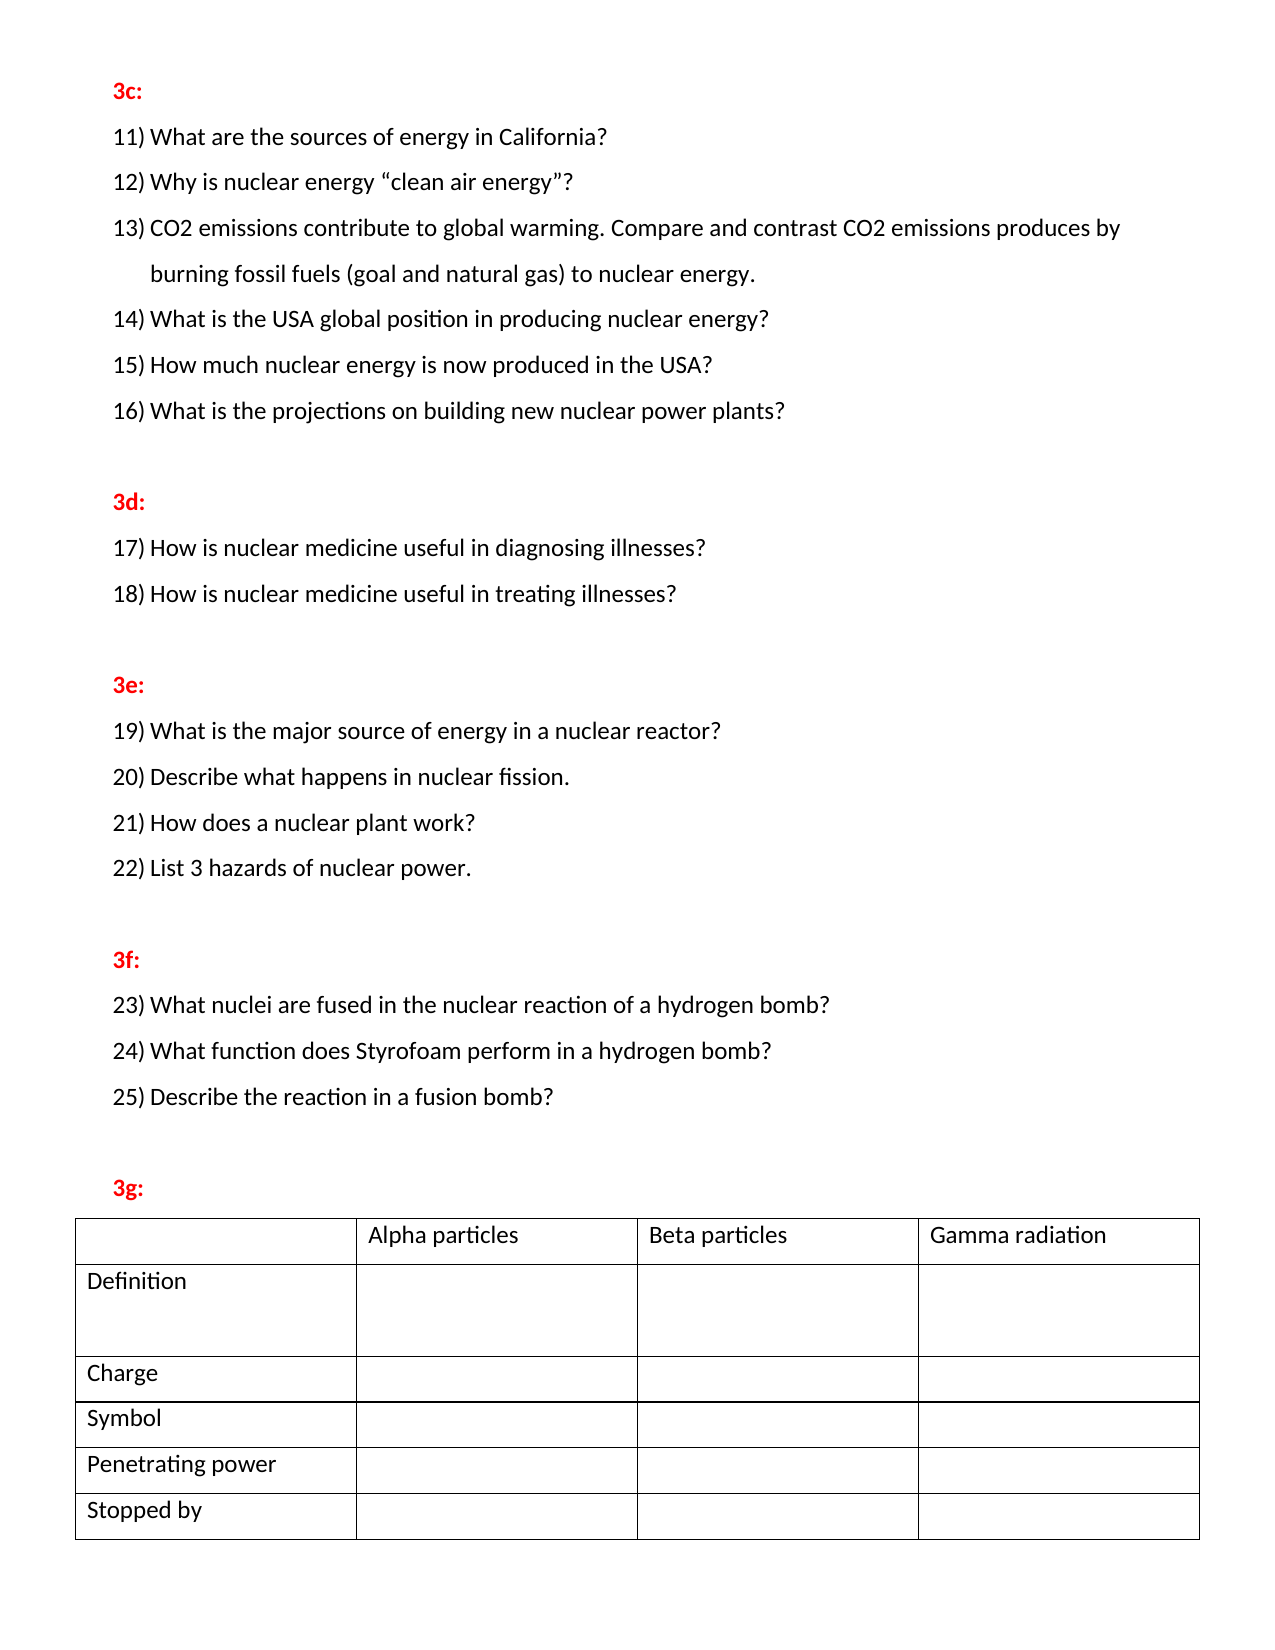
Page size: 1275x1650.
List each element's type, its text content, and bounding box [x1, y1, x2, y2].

list List 3 hazards of nuclear power. [112, 852, 1200, 883]
table_cell [357, 1494, 637, 1539]
table_cell Definition [76, 1265, 356, 1356]
table_cell [638, 1357, 918, 1401]
list 3e: [112, 669, 1200, 700]
list What is the USA global position in producing nuclear energy? [112, 304, 1200, 334]
list Why is nuclear energy “clean air energy”? [112, 166, 1200, 197]
table_cell [357, 1403, 637, 1447]
table_cell [357, 1357, 637, 1401]
list CO2 emissions contribute to global warming. Compare and contrast CO2 emissions produces by burning fossil fuels (goal and natural gas) to nuclear energy. [112, 212, 1200, 288]
list What is the major source of energy in a nuclear reactor? [112, 715, 1200, 746]
table_cell [919, 1494, 1199, 1539]
table_header [76, 1219, 356, 1264]
table_cell [357, 1448, 637, 1493]
list What are the sources of energy in California? [112, 121, 1200, 151]
list 3c: [112, 75, 1200, 106]
list Describe the reaction in a fusion bomb? [112, 1081, 1200, 1112]
table_cell [919, 1448, 1199, 1493]
list 3f: [112, 944, 1200, 974]
table_cell [638, 1494, 918, 1539]
list How much nuclear energy is now produced in the USA? [112, 349, 1200, 380]
list What function does Styrofoam perform in a hydrogen bomb? [112, 1035, 1200, 1066]
table_cell [357, 1265, 637, 1356]
list How is nuclear medicine useful in diagnosing illnesses? [112, 532, 1200, 563]
table_cell [919, 1403, 1199, 1447]
list What is the projections on building new nuclear power plants? [112, 395, 1200, 426]
table_cell Penetrating power [76, 1448, 356, 1493]
list 3g: [112, 1172, 1200, 1203]
list 3d: [112, 487, 1200, 517]
table_cell Symbol [76, 1403, 356, 1447]
list How is nuclear medicine useful in treating illnesses? [112, 578, 1200, 608]
table_cell Charge [76, 1357, 356, 1401]
table_cell [638, 1265, 918, 1356]
list How does a nuclear plant work? [112, 807, 1200, 837]
list What nuclei are fused in the nuclear reaction of a hydrogen bomb? [112, 989, 1200, 1020]
table_header Beta particles [638, 1219, 918, 1264]
table_cell Stopped by [76, 1494, 356, 1539]
table_header Alpha particles [357, 1219, 637, 1264]
table_cell [919, 1265, 1199, 1356]
table_cell [638, 1403, 918, 1447]
table_cell [638, 1448, 918, 1493]
list Describe what happens in nuclear fission. [112, 761, 1200, 791]
table_cell [919, 1357, 1199, 1401]
table_header Gamma radiation [919, 1219, 1199, 1264]
